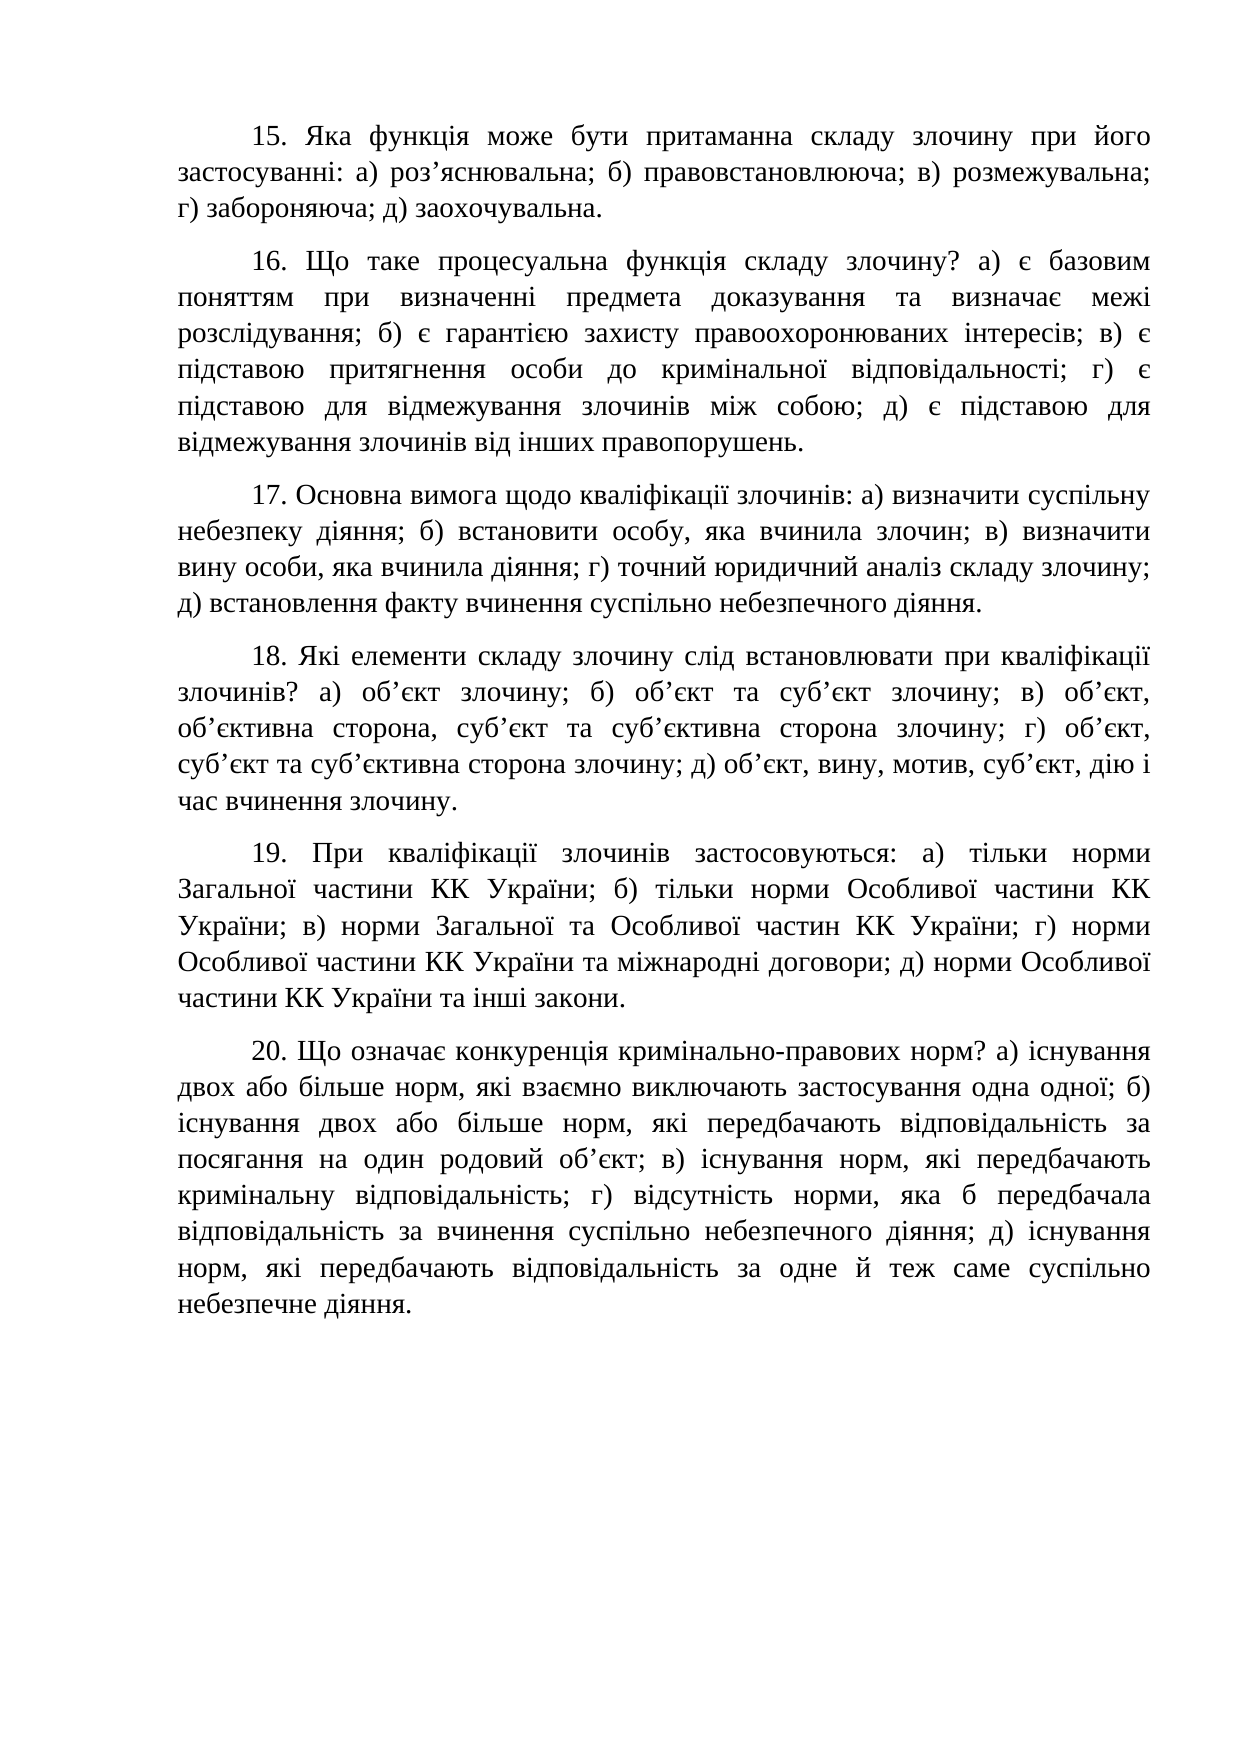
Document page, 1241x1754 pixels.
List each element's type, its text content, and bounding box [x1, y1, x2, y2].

text 16. Що таке процесуальна функція складу злочину? а) є базовим поняттям при визначенні предмета доказування та визначає межі розслідування; б) є гарантією захисту правоохоронюваних інтересів; в) є підставою притягнення особи до кримінальної відповідальності; г) є підставою для відмежування злочинів між собою; д) є підставою для відмежування злочинів від інших правопорушень. [177, 243, 1152, 457]
text 18. Які елементи складу злочину слід встановлювати при кваліфікації злочинів? а) об’єкт злочину; б) об’єкт та суб’єкт злочину; в) об’єкт, об’єктивна сторона, суб’єкт та суб’єктивна сторона злочину; г) об’єкт, суб’єкт та суб’єктивна сторона злочину; д) об’єкт, вину, мотив, суб’єкт, дію і час вчинення злочину. [177, 638, 1152, 816]
text 15. Яка функція може бути притаманна складу злочину при його застосуванні: а) роз’яснювальна; б) правовстановлююча; в) розмежувальна; г) забороняюча; д) заохочувальна. [177, 118, 1152, 224]
text 19. При кваліфікації злочинів застосовуються: а) тільки норми Загальної частини КК України; б) тільки норми Особливої частини КК України; в) норми Загальної та Особливої частин КК України; г) норми Особливої частини КК України та міжнародні договори; д) норми Особливої частини КК України та інші закони. [177, 835, 1152, 1013]
text 20. Що означає конкуренція кримінально-правових норм? а) існування двох або більше норм, які взаємно виключають застосування одна одної; б) існування двох або більше норм, які передбачають відповідальність за посягання на один родовий об’єкт; в) існування норм, які передбачають кримінальну відповідальність; г) відсутність норми, яка б передбачала відповідальність за вчинення суспільно небезпечного діяння; д) існування норм, які передбачають відповідальність за одне й теж саме суспільно небезпечне діяння. [177, 1033, 1152, 1319]
text 17. Основна вимога щодо кваліфікації злочинів: а) визначити суспільну небезпеку діяння; б) встановити особу, яка вчинила злочин; в) визначити вину особи, яка вчинила діяння; г) точний юридичний аналіз складу злочину; д) встановлення факту вчинення суспільно небезпечного діяння. [177, 477, 1152, 619]
